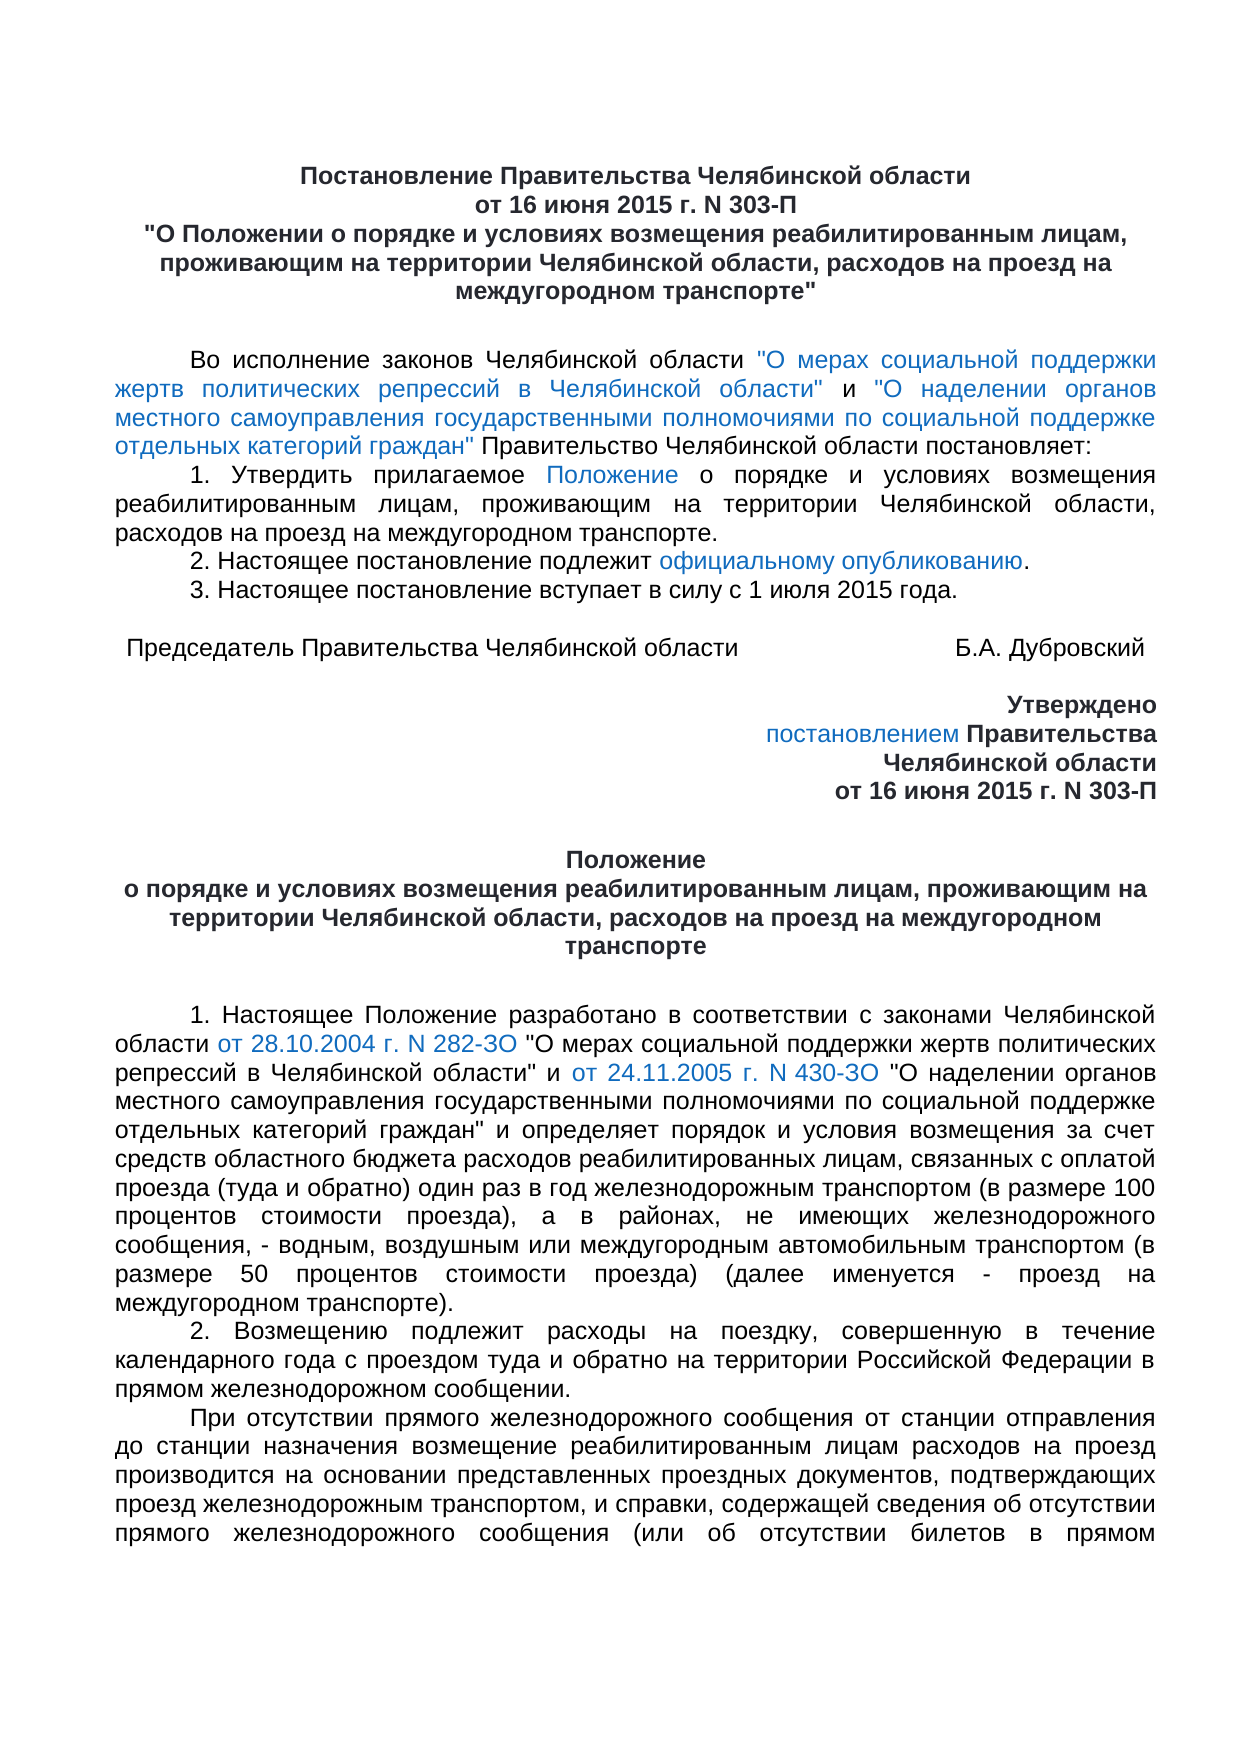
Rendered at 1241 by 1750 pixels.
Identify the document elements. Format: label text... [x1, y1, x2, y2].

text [114, 1402, 1157, 1546]
text 3. Настоящее постановление вступает в силу с 1 июля 2015 года. [114, 575, 1157, 604]
table_header Председатель Правительства Челябинской области [115, 633, 809, 661]
text Положение о порядке и условиях возмещения реабилитированным лицам, проживающим на территории Челябинской области, расходов на проезд на междугородном транспорте [114, 845, 1157, 960]
text 1. Настоящее Положение разработано в соответствии с законами Челябинской области от 28.10.2004 г. N 282-ЗО "О мерах социальной поддержки жертв политических репрессий в Челябинской области" и от 24.11.2005 г. N 430-ЗО "О наделении органов местного самоуправления государственными полномочиями по социальной поддержке отдельных категорий граждан" и определяет порядок и условия возмещения за счет средств областного бюджета расходов реабилитированных лицам, связанных с оплатой проезда (туда и обратно) один раз в год железнодорожным транспортом (в размере 100 процентов стоимости проезда), а в районах, не имеющих железнодорожного сообщения, - водным, воздушным или междугородным автомобильным транспортом (в размере 50 процентов стоимости проезда) (далее именуется - проезд на междугородном транспорте). [114, 1000, 1157, 1316]
text Утверждено постановлением Правительства Челябинской области от 16 июня 2015 г. N 303-П [114, 690, 1157, 805]
text 2. Настоящее постановление подлежит официальному опубликованию. [114, 546, 1157, 575]
text 1. Утвердить прилагаемое Положение о порядке и условиях возмещения реабилитированным лицам, проживающим на территории Челябинской области, расходов на проезд на междугородном транспорте. [114, 460, 1157, 546]
table_header Б.А. Дубровский [809, 633, 1156, 661]
text Постановление Правительства Челябинской области от 16 июня 2015 г. N 303-П "О Положении о порядке и условиях возмещения реабилитированным лицам, проживающим на территории Челябинской области, расходов на проезд на междугородном транспорте" [114, 161, 1157, 305]
text 2. Возмещению подлежит расходы на поездку, совершенную в течение календарного года с проездом туда и обратно на территории Российской Федерации в прямом железнодорожном сообщении. [114, 1316, 1157, 1402]
text Во исполнение законов Челябинской области "О мерах социальной поддержки жертв политических репрессий в Челябинской области" и "О наделении органов местного самоуправления государственными полномочиями по социальной поддержке отдельных категорий граждан" Правительство Челябинской области постановляет: [114, 345, 1157, 460]
